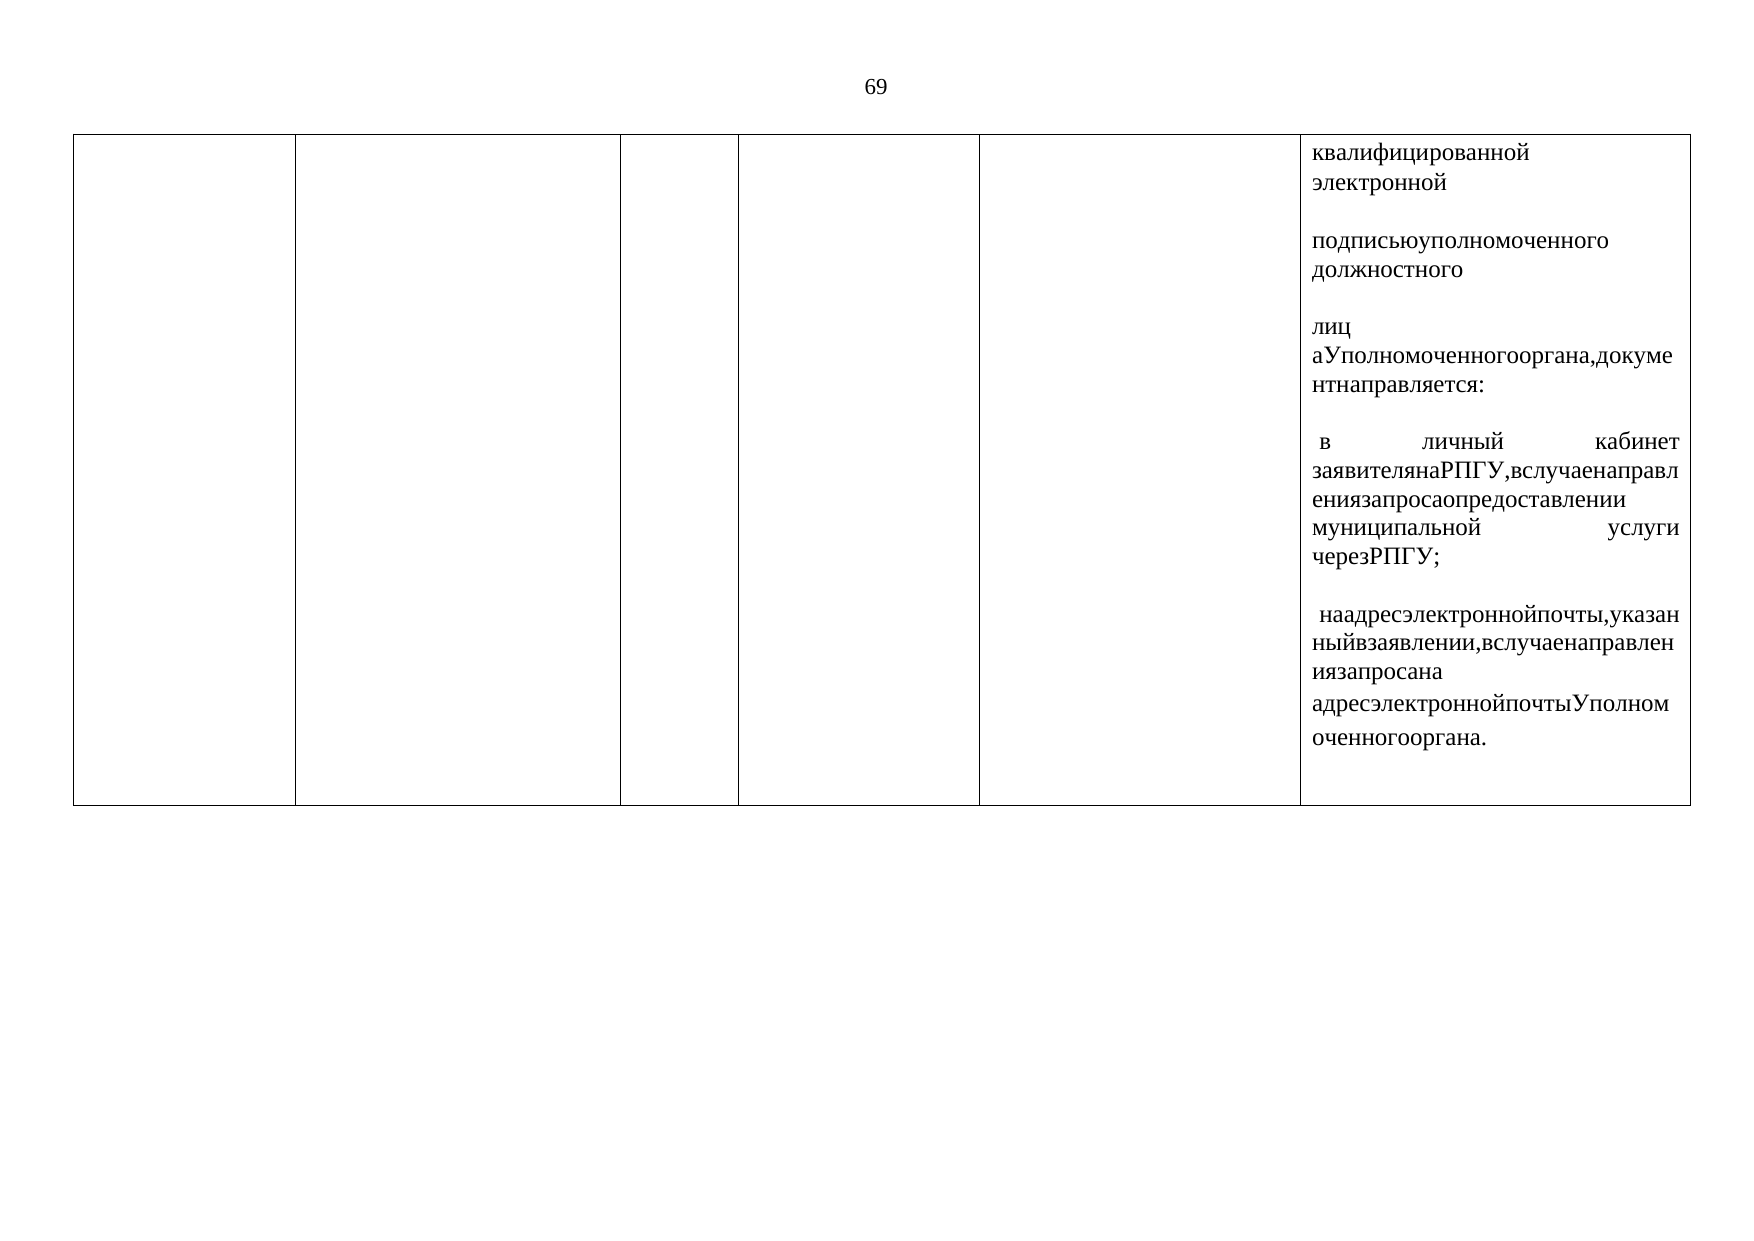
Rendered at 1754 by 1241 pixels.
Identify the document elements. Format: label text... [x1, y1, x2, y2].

table_header [980, 135, 1300, 804]
table_header квалифицированной электронной подписьюуполномоченного должностного лицаУполномоченногооргана,документнаправляется: в личный кабинет заявителянаРПГУ,вслучаенаправлениязапросаопредоставлении муниципальной услуги черезРПГУ; наадресэлектроннойпочты,указанныйвзаявлении,вслучаенаправлениязапросана адресэлектроннойпочтыУполномоченногооргана. [1301, 135, 1690, 804]
table_header [739, 135, 979, 804]
table_header [74, 135, 295, 804]
table_header [296, 135, 620, 804]
table_header [621, 135, 738, 804]
